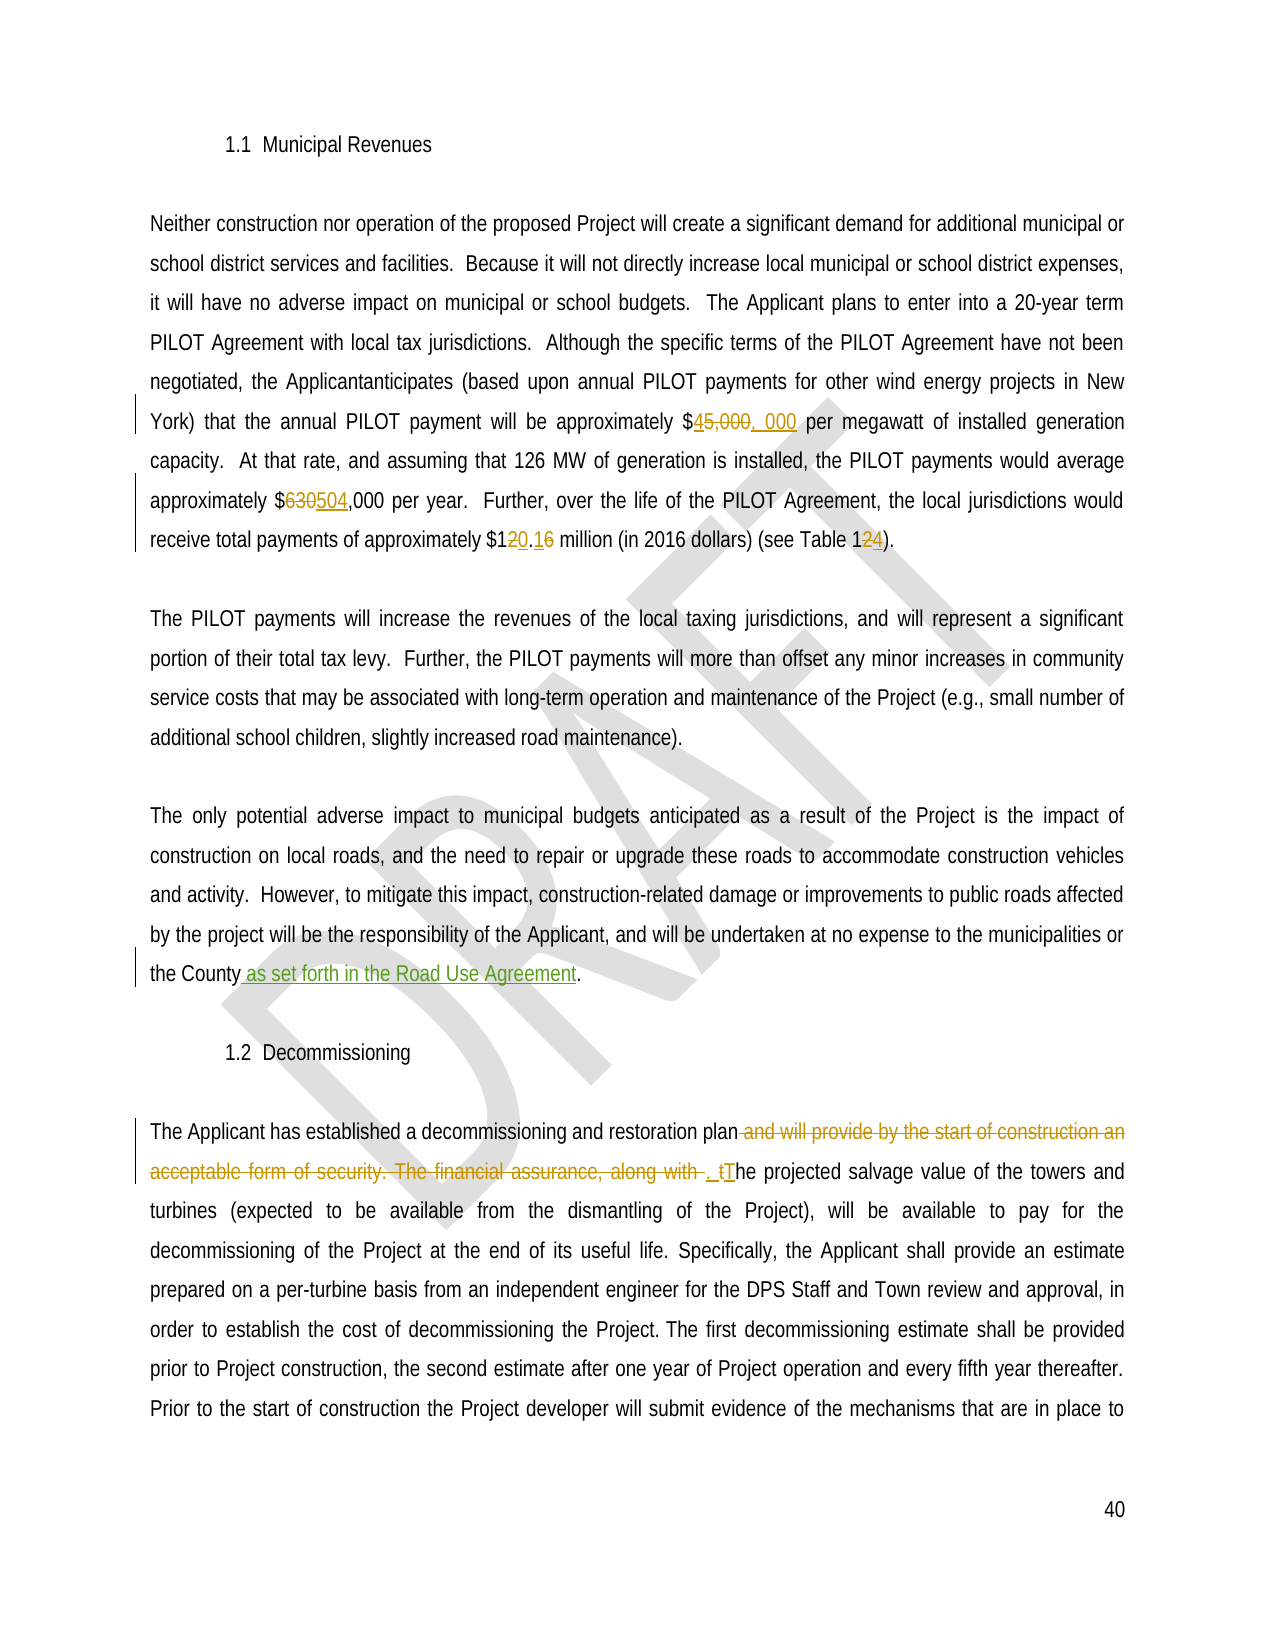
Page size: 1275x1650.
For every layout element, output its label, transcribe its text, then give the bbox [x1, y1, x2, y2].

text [150, 1118, 1125, 1421]
text Neither construction nor operation of the proposed Project will create a significant demand for additional municipal or school district services and facilities. Because it will not directly increase local municipal or school district expenses, it will have no adverse impact on municipal or school budgets. The Applicant plans to enter into a 20-year term PILOT Agreement with local tax jurisdictions. Although the specific terms of the PILOT Agreement have not been negotiated, the Applicantanticipates (based upon annual PILOT payments for other wind energy projects in New York) that the annual PILOT payment will be approximately $ per megawatt of installed generation capacity. At that rate, and assuming that 126 MW of generation is installed, the PILOT payments would average approximately $,000 per year. Further, over the life of the PILOT Agreement, the local jurisdictions would receive total payments of approximately $1. million (in 2016 dollars) (see Table 1). [150, 210, 1125, 552]
text The only potential adverse impact to municipal budgets anticipated as a result of the Project is the impact of construction on local roads, and the need to repair or upgrade these roads to accommodate construction vehicles and activity. However, to mitigate this impact, construction-related damage or improvements to public roads affected by the project will be the responsibility of the Applicant, and will be undertaken at no expense to the municipalities or the County. [150, 802, 1125, 987]
text The PILOT payments will increase the revenues of the local taxing jurisdictions, and will represent a significant portion of their total tax levy. Further, the PILOT payments will more than offset any minor increases in community service costs that may be associated with long-term operation and maintenance of the Project (e.g., small number of additional school children, slightly increased road maintenance). [150, 605, 1125, 750]
subtitle Municipal Revenues [225, 131, 1125, 158]
subtitle Decommissioning [225, 1039, 1125, 1066]
